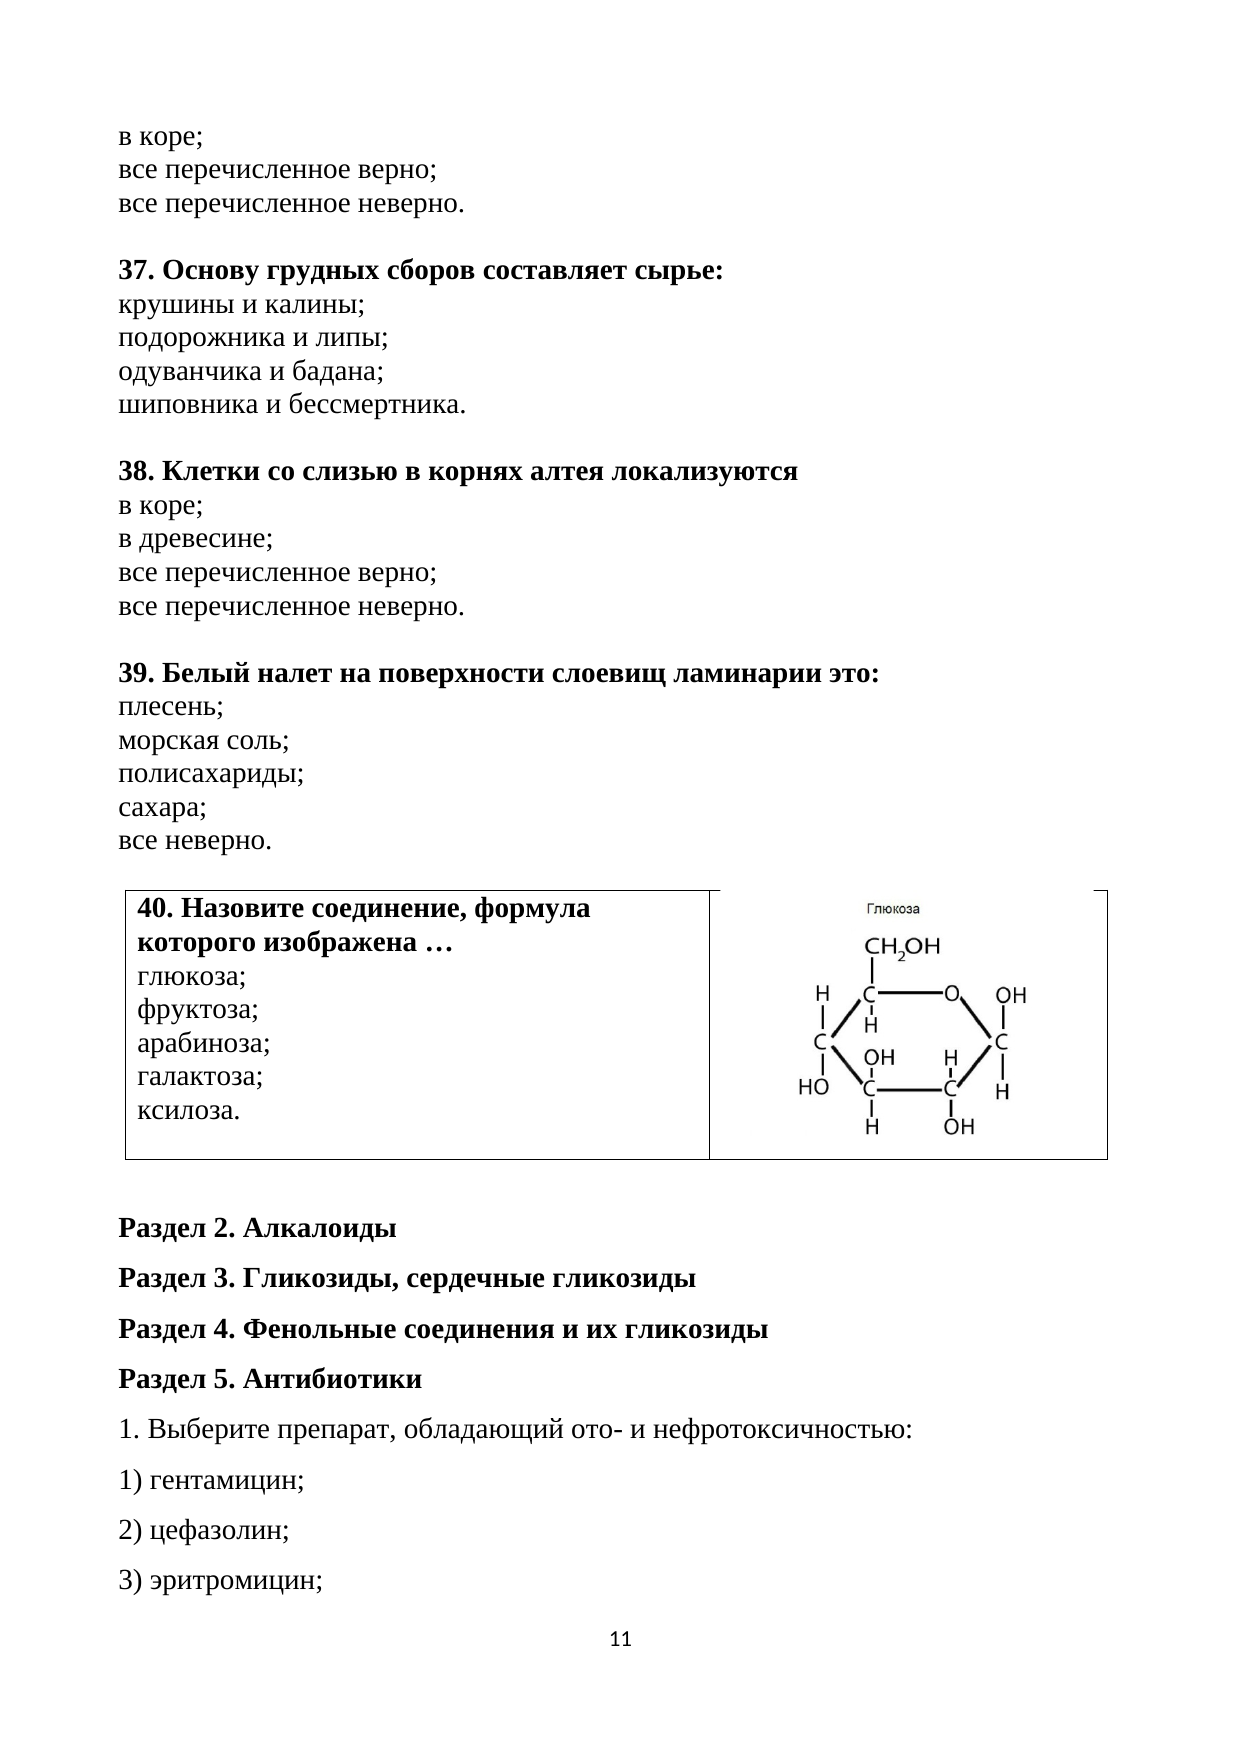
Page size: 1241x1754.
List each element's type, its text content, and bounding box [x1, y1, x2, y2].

text 1) гентамицин; [118, 1462, 1122, 1495]
table_header [710, 891, 1107, 1159]
text 2) цефазолин; [118, 1512, 1122, 1546]
list все перечисленное неверно. [118, 588, 1122, 621]
list в коре; [118, 487, 1122, 521]
list крушины и калины; [118, 286, 1122, 319]
list морская соль; [118, 722, 1122, 755]
text Раздел 3. Гликозиды, сердечные гликозиды [118, 1261, 1122, 1294]
list одуванчика и бадана; [118, 353, 1122, 386]
list сахара; [118, 789, 1122, 822]
text Раздел 2. Алкалоиды [118, 1210, 1122, 1244]
list полисахариды; [118, 755, 1122, 789]
text Раздел 4. Фенольные соединения и их гликозиды [118, 1311, 1122, 1344]
list шиповника и бессмертника. [118, 386, 1122, 420]
list 39. Белый налет на поверхности слоевищ ламинарии это: [118, 655, 1122, 688]
text 3) эритромицин; [118, 1562, 1122, 1596]
list в коре; [118, 118, 1122, 152]
list все перечисленное верно; [118, 554, 1122, 588]
table_header 40. Назовите соединение, формула которого изображена … глюкоза; фруктоза; арабиноза; галактоза; ксилоза. [126, 891, 709, 1159]
list все перечисленное верно; [118, 152, 1122, 185]
text Раздел 5. Антибиотики [118, 1361, 1122, 1395]
text 1. Выберите препарат, обладающий ото- и нефротоксичностью: [118, 1412, 1122, 1445]
list все перечисленное неверно. [118, 185, 1122, 219]
list подорожника и липы; [118, 319, 1122, 353]
list плесень; [118, 688, 1122, 722]
list 37. Основу грудных сборов составляет сырье: [118, 252, 1122, 286]
list все неверно. [118, 822, 1122, 856]
list в древесине; [118, 521, 1122, 554]
list 38. Клетки со слизью в корнях алтея локализуются [118, 453, 1122, 487]
picture [720, 890, 1094, 1146]
